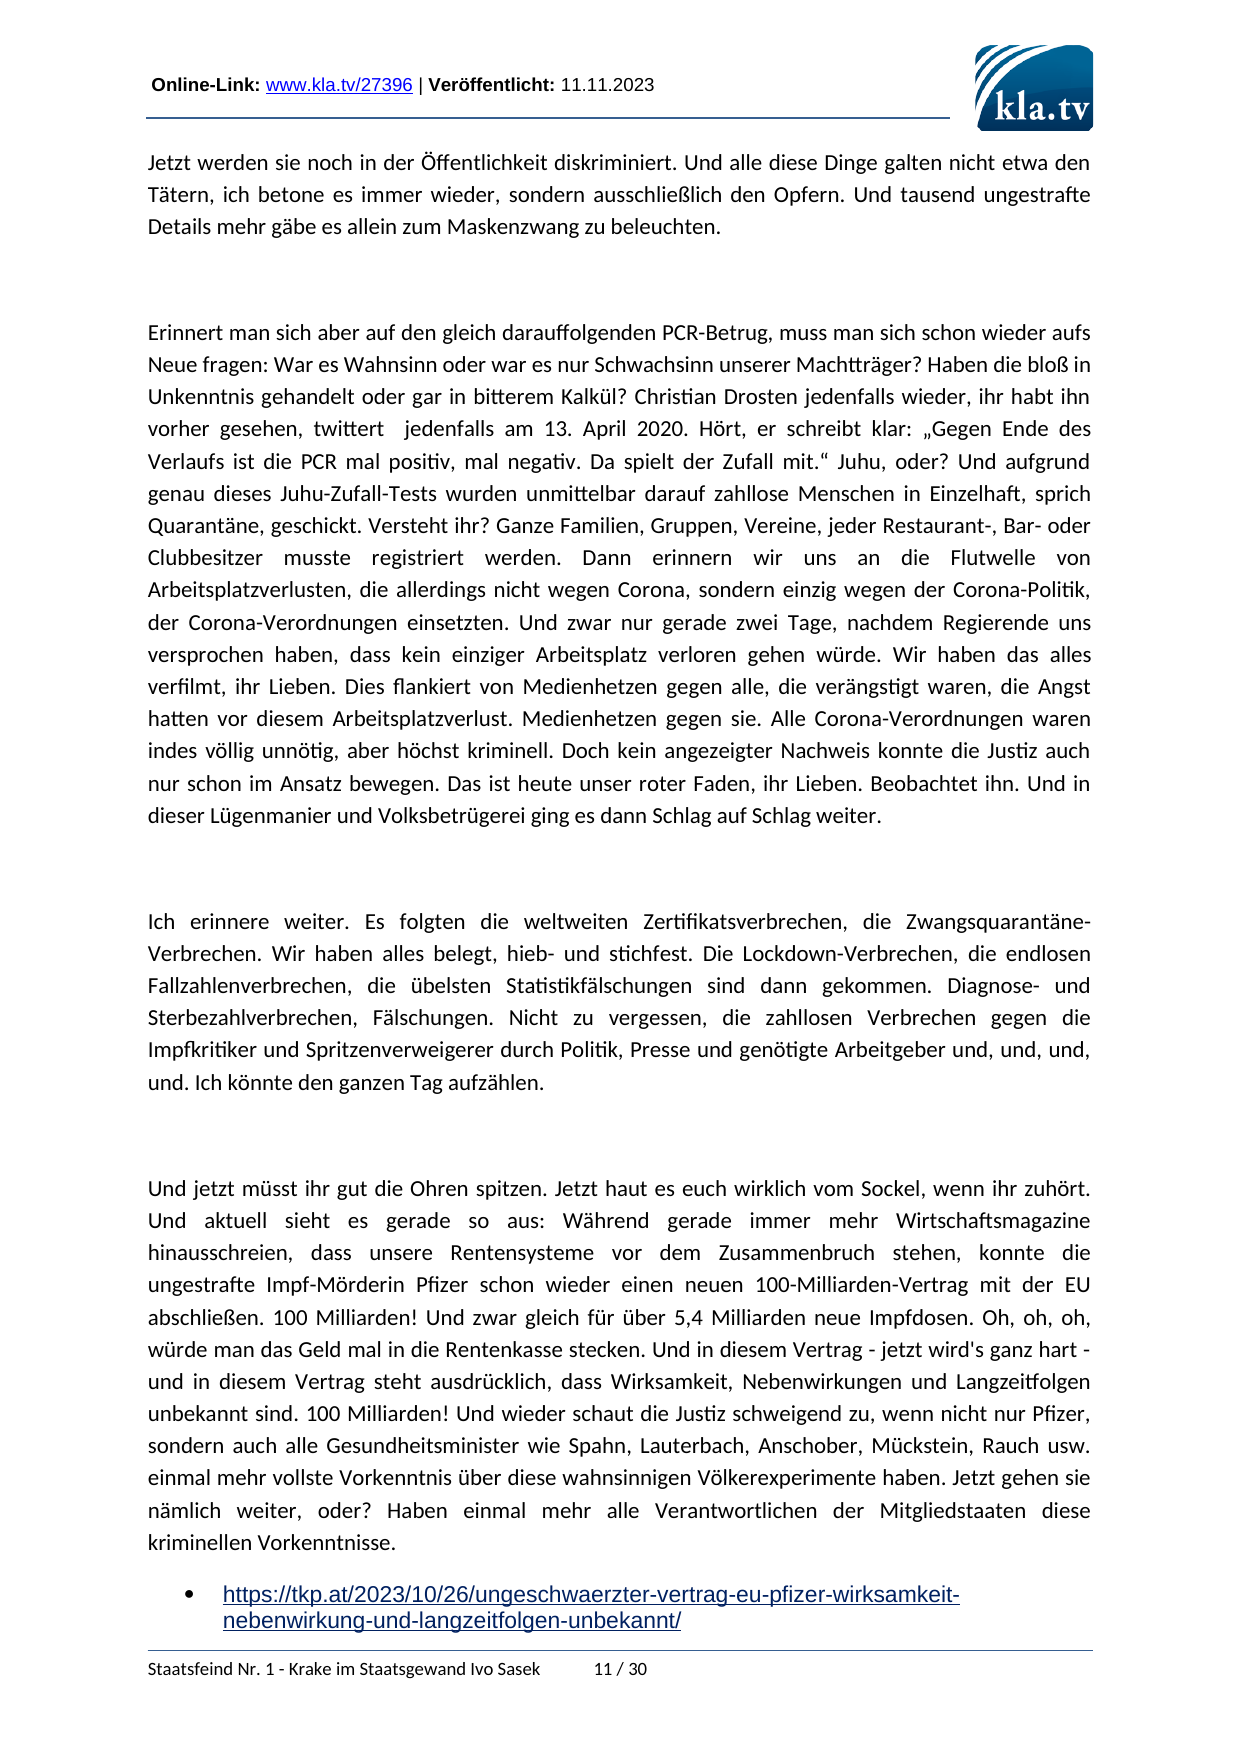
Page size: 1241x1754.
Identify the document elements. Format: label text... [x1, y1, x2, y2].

text Erinnert man sich aber auf den gleich darauffolgenden PCR-Betrug, muss man sich schon wieder aufs Neue fragen: War es Wahnsinn oder war es nur Schwachsinn unserer Machtträger? Haben die bloß in Unkenntnis gehandelt oder gar in bitterem Kalkül? Christian Drosten jedenfalls wieder, ihr habt ihn vorher gesehen, twittert jedenfalls am 13. April 2020. Hört, er schreibt klar: „Gegen Ende des Verlaufs ist die PCR mal positiv, mal negativ. Da spielt der Zufall mit.“ Juhu, oder? Und aufgrund genau dieses Juhu-Zufall-Tests wurden unmittelbar darauf zahllose Menschen in Einzelhaft, sprich Quarantäne, geschickt. Versteht ihr? Ganze Familien, Gruppen, Vereine, jeder Restaurant-, Bar- oder Clubbesitzer musste registriert werden. Dann erinnern wir uns an die Flutwelle von Arbeitsplatzverlusten, die allerdings nicht wegen Corona, sondern einzig wegen der Corona-Politik, der Corona-Verordnungen einsetzten. Und zwar nur gerade zwei Tage, nachdem Regierende uns versprochen haben, dass kein einziger Arbeitsplatz verloren gehen würde. Wir haben das alles verfilmt, ihr Lieben. Dies flankiert von Medienhetzen gegen alle, die verängstigt waren, die Angst hatten vor diesem Arbeitsplatzverlust. Medienhetzen gegen sie. Alle Corona-Verordnungen waren indes völlig unnötig, aber höchst kriminell. Doch kein angezeigter Nachweis konnte die Justiz auch nur schon im Ansatz bewegen. Das ist heute unser roter Faden, ihr Lieben. Beobachtet ihn. Und in dieser Lügenmanier und Volksbetrügerei ging es dann Schlag auf Schlag weiter. [148, 318, 1093, 829]
text Und jetzt müsst ihr gut die Ohren spitzen. Jetzt haut es euch wirklich vom Sockel, wenn ihr zuhört. Und aktuell sieht es gerade so aus: Während gerade immer mehr Wirtschaftsmagazine hinausschreien, dass unsere Rentensysteme vor dem Zusammenbruch stehen, konnte die ungestrafte Impf-Mörderin Pfizer schon wieder einen neuen 100-Milliarden-Vertrag mit der EU abschließen. 100 Milliarden! Und zwar gleich für über 5,4 Milliarden neue Impfdosen. Oh, oh, oh, würde man das Geld mal in die Rentenkasse stecken. Und in diesem Vertrag - jetzt wird's ganz hart - und in diesem Vertrag steht ausdrücklich, dass Wirksamkeit, Nebenwirkungen und Langzeitfolgen unbekannt sind. 100 Milliarden! Und wieder schaut die Justiz schweigend zu, wenn nicht nur Pfizer, sondern auch alle Gesundheitsminister wie Spahn, Lauterbach, Anschober, Mückstein, Rauch usw. einmal mehr vollste Vorkenntnis über diese wahnsinnigen Völkerexperimente haben. Jetzt gehen sie nämlich weiter, oder? Haben einmal mehr alle Verantwortlichen der Mitgliedstaaten diese kriminellen Vorkenntnisse. [148, 1174, 1093, 1556]
list https://tkp.at/2023/10/26/ungeschwaerzter-vertrag-eu-pfizer-wirksamkeit-nebenwirkung-und-langzeitfolgen-unbekannt/ [185, 1581, 1093, 1634]
text Ich erinnere weiter. Es folgten die weltweiten Zertifikatsverbrechen, die Zwangsquarantäne-Verbrechen. Wir haben alles belegt, hieb- und stichfest. Die Lockdown-Verbrechen, die endlosen Fallzahlenverbrechen, die übelsten Statistikfälschungen sind dann gekommen. Diagnose- und Sterbezahlverbrechen, Fälschungen. Nicht zu vergessen, die zahllosen Verbrechen gegen die Impfkritiker und Spritzenverweigerer durch Politik, Presse und genötigte Arbeitgeber und, und, und, und. Ich könnte den ganzen Tag aufzählen. [148, 907, 1093, 1096]
text Jetzt werden sie noch in der Öffentlichkeit diskriminiert. Und alle diese Dinge galten nicht etwa den Tätern, ich betone es immer wieder, sondern ausschließlich den Opfern. Und tausend ungestrafte Details mehr gäbe es allein zum Maskenzwang zu beleuchten. [148, 148, 1093, 240]
